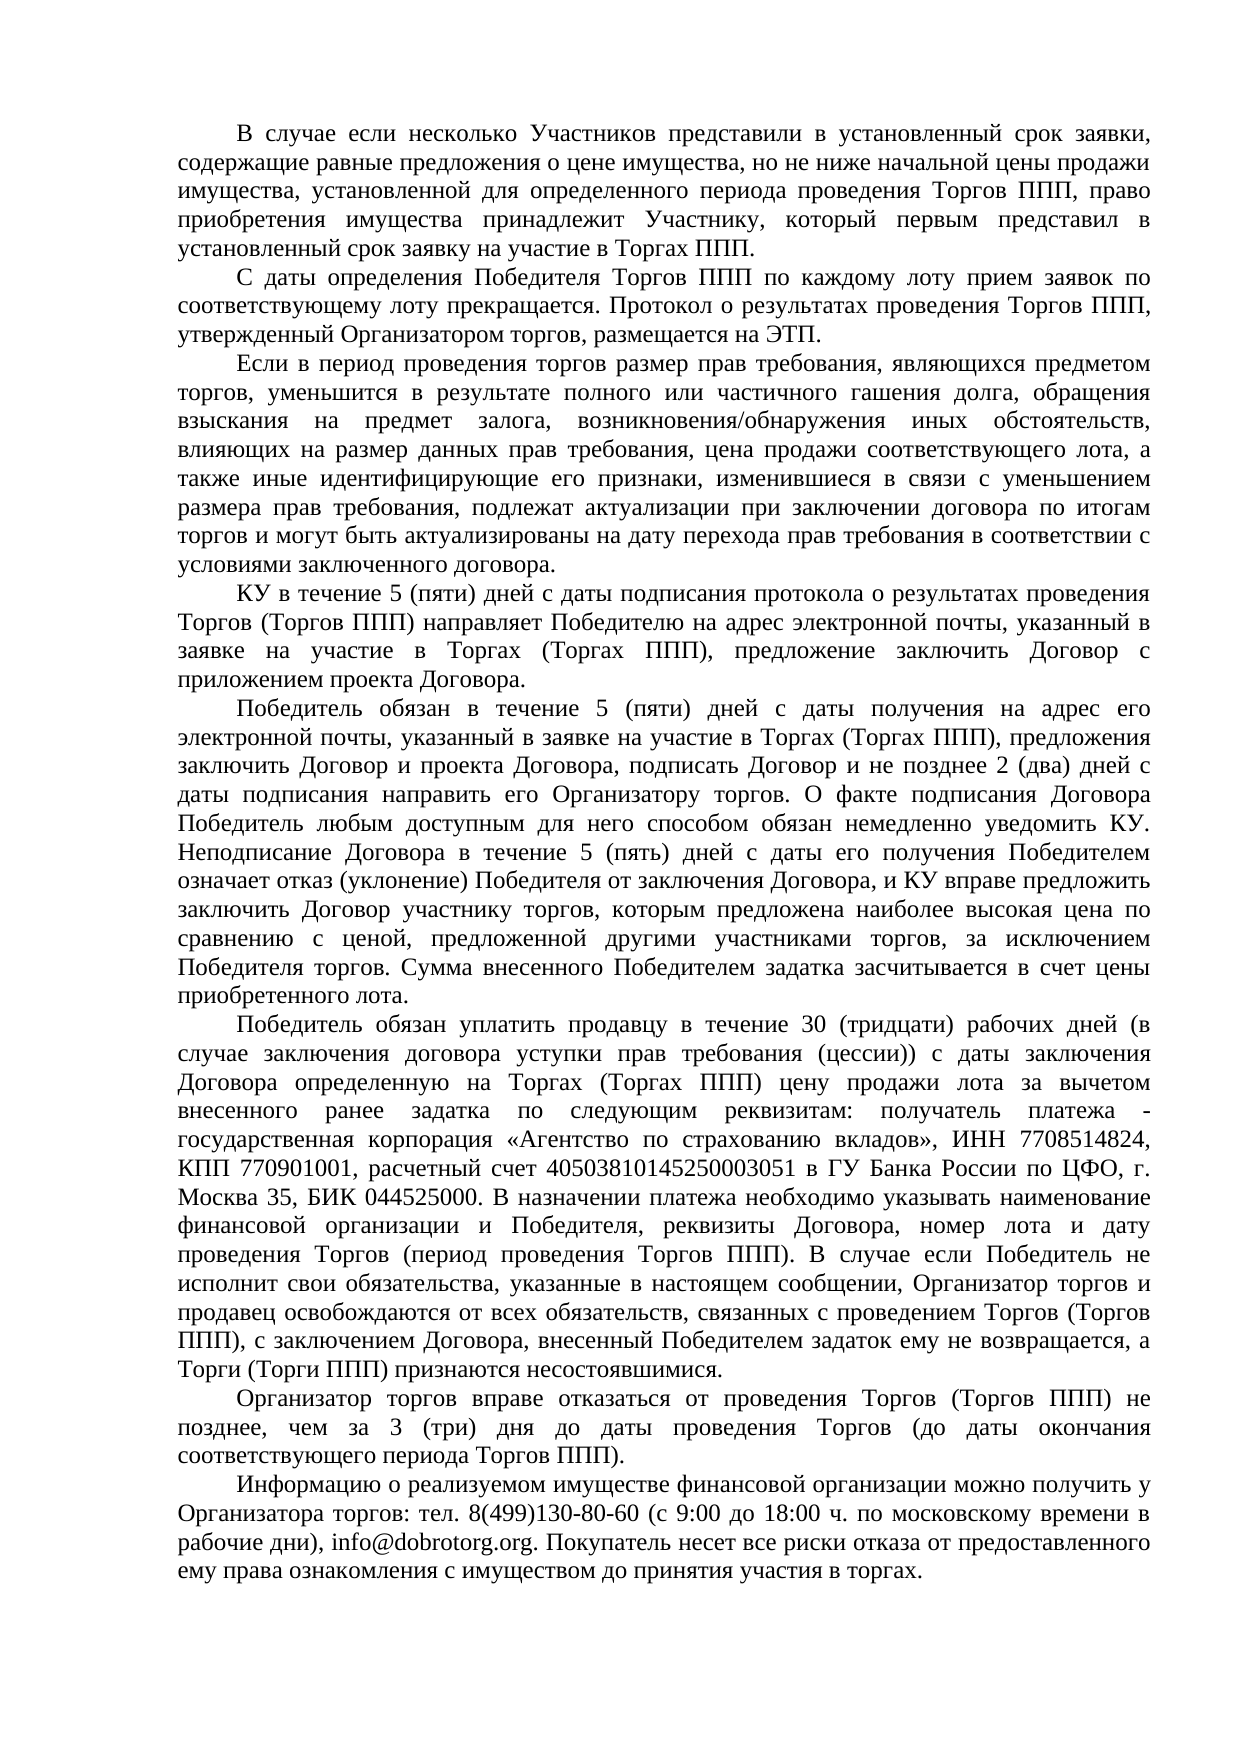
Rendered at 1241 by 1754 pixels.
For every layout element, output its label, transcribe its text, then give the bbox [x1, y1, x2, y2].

text Организатор торгов вправе отказаться от проведения Торгов (Торгов ППП) не позднее, чем за 3 (три) дня до даты проведения Торгов (до даты окончания соответствующего периода Торгов ППП). [177, 1383, 1152, 1469]
text С даты определения Победителя Торгов ППП по каждому лоту прием заявок по соответствующему лоту прекращается. Протокол о результатах проведения Торгов ППП, утвержденный Организатором торгов, размещается на ЭТП. [177, 262, 1152, 348]
text В случае если несколько Участников представили в установленный срок заявки, содержащие равные предложения о цене имущества, но не ниже начальной цены продажи имущества, установленной для определенного периода проведения Торгов ППП, право приобретения имущества принадлежит Участнику, который первым представил в установленный срок заявку на участие в Торгах ППП. [177, 118, 1152, 262]
text Если в период проведения торгов размер прав требования, являющихся предметом торгов, уменьшится в результате полного или частичного гашения долга, обращения взыскания на предмет залога, возникновения/обнаружения иных обстоятельств, влияющих на размер данных прав требования, цена продажи соответствующего лота, а также иные идентифицирующие его признаки, изменившиеся в связи с уменьшением размера прав требования, подлежат актуализации при заключении договора по итогам торгов и могут быть актуализированы на дату перехода прав требования в соответствии с условиями заключенного договора. [177, 348, 1152, 578]
text Победитель обязан уплатить продавцу в течение 30 (тридцати) рабочих дней (в случае заключения договора уступки прав требования (цессии)) с даты заключения Договора определенную на Торгах (Торгах ППП) цену продажи лота за вычетом внесенного ранее задатка по следующим реквизитам: получатель платежа - государственная корпорация «Агентство по страхованию вкладов», ИНН 7708514824, КПП 770901001, расчетный счет 40503810145250003051 в ГУ Банка России по ЦФО, г. Москва 35, БИК 044525000. В назначении платежа необходимо указывать наименование финансовой организации и Победителя, реквизиты Договора, номер лота и дату проведения Торгов (период проведения Торгов ППП). В случае если Победитель не исполнит свои обязательства, указанные в настоящем сообщении, Организатор торгов и продавец освобождаются от всех обязательств, связанных с проведением Торгов (Торгов ППП), с заключением Договора, внесенный Победителем задаток ему не возвращается, а Торги (Торги ППП) признаются несостоявшимися. [177, 1009, 1152, 1383]
text КУ в течение 5 (пяти) дней с даты подписания протокола о результатах проведения Торгов (Торгов ППП) направляет Победителю на адрес электронной почты, указанный в заявке на участие в Торгах (Торгах ППП), предложение заключить Договор с приложением проекта Договора. [177, 578, 1152, 693]
text Победитель обязан в течение 5 (пяти) дней с даты получения на адрес его электронной почты, указанный в заявке на участие в Торгах (Торгах ППП), предложения заключить Договор и проекта Договора, подписать Договор и не позднее 2 (два) дней с даты подписания направить его Организатору торгов. О факте подписания Договора Победитель любым доступным для него способом обязан немедленно уведомить КУ. Неподписание Договора в течение 5 (пять) дней с даты его получения Победителем означает отказ (уклонение) Победителя от заключения Договора, и КУ вправе предложить заключить Договор участнику торгов, которым предложена наиболее высокая цена по сравнению с ценой, предложенной другими участниками торгов, за исключением Победителя торгов. Сумма внесенного Победителем задатка засчитывается в счет цены приобретенного лота. [177, 693, 1152, 1009]
text Информацию о реализуемом имуществе финансовой организации можно получить у Организатора торгов: тел. 8(499)130-80-60 (с 9:00 до 18:00 ч. по московскому времени в рабочие дни), info@dobrotorg.org. Покупатель несет все риски отказа от предоставленного ему права ознакомления с имуществом до принятия участия в торгах. [177, 1469, 1152, 1584]
